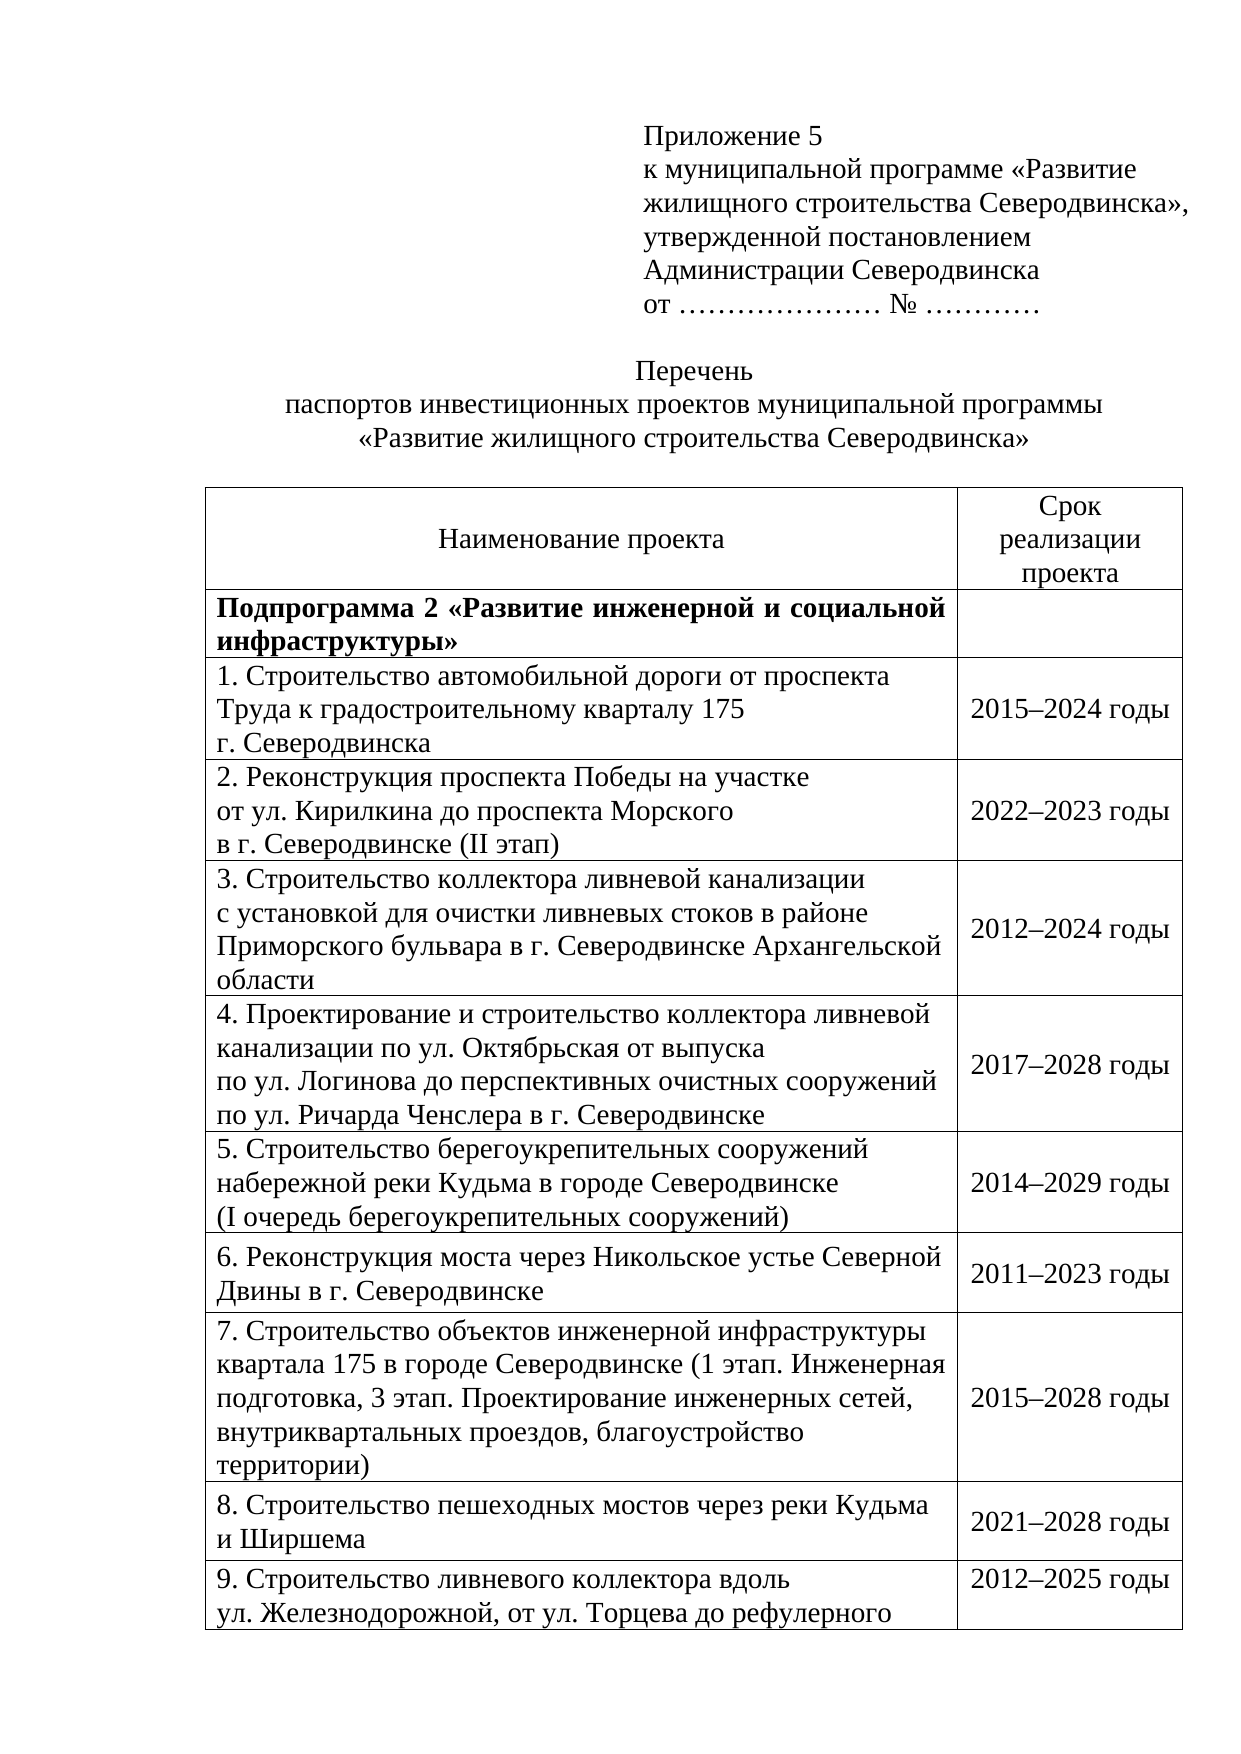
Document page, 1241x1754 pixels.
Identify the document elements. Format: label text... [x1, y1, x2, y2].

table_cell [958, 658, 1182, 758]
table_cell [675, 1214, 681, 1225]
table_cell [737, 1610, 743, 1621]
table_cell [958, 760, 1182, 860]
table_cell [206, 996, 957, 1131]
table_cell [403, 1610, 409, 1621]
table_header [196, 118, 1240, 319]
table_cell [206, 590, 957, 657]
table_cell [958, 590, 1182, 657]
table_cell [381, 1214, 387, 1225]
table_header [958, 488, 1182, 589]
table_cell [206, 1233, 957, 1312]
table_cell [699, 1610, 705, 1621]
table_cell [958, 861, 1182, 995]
text «Развитие жилищного строительства Северодвинска» [207, 420, 1181, 453]
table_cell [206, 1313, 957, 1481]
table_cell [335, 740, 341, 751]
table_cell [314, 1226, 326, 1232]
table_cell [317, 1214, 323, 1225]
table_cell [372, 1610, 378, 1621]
text паспортов инвестиционных проектов муниципальной программы [207, 386, 1181, 420]
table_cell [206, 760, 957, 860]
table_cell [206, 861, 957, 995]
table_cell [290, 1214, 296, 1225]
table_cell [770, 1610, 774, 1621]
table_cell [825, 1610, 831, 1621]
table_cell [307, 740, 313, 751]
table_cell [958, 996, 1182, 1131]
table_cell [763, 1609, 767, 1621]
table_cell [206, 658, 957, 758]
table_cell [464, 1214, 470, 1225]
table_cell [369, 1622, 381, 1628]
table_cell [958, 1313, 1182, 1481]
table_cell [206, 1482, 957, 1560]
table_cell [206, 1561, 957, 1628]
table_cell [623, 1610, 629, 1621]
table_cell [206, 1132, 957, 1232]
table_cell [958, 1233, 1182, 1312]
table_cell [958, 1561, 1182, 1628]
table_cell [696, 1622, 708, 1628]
text Перечень [207, 353, 1181, 386]
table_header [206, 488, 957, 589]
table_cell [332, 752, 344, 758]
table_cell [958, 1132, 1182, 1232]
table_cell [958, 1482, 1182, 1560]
